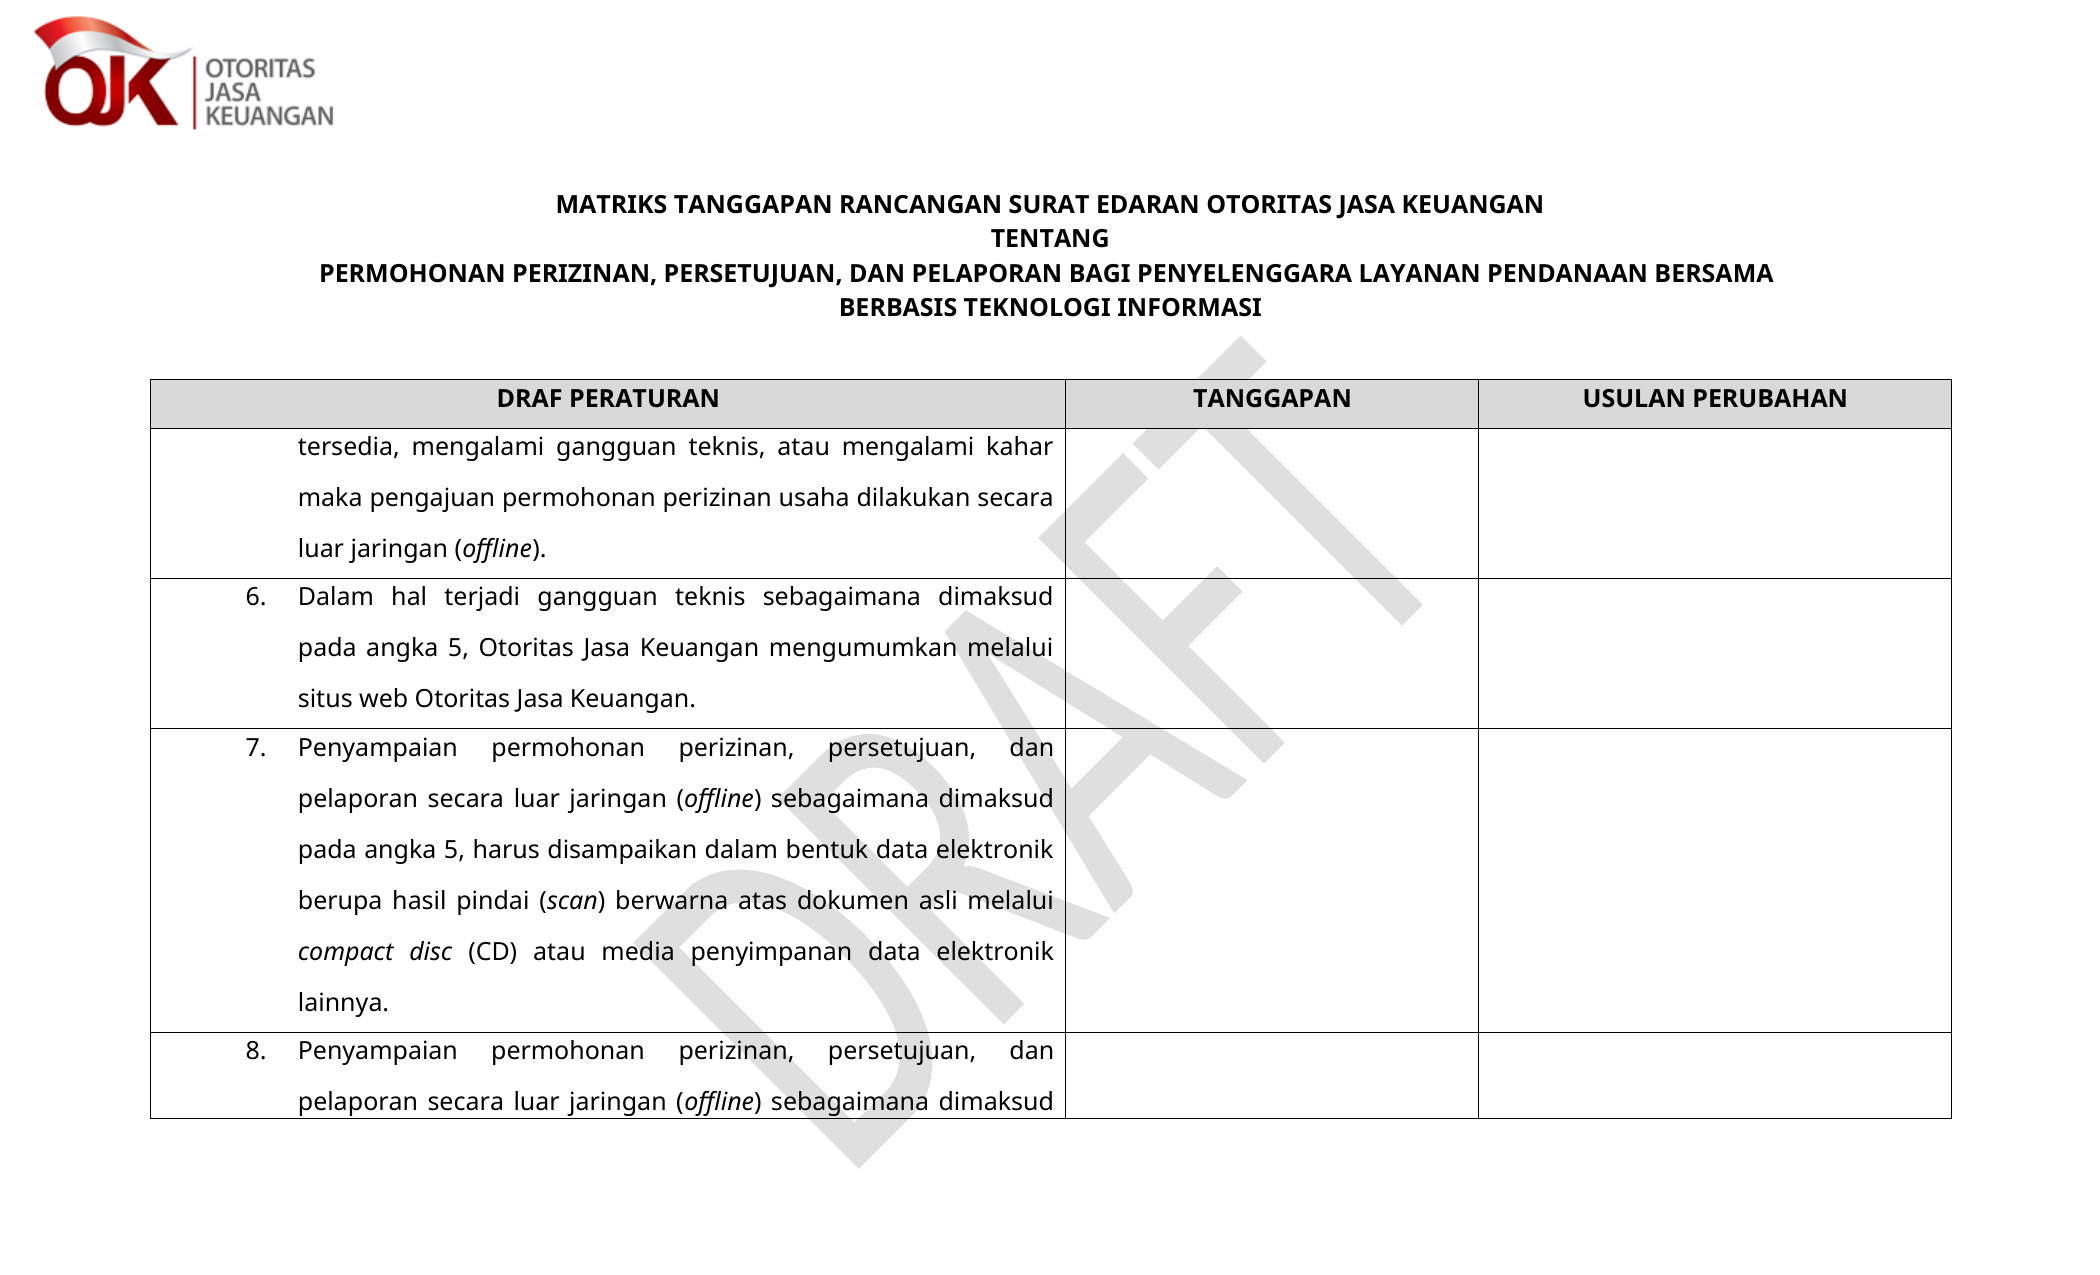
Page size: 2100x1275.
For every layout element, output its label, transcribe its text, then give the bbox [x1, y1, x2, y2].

table_cell Penyampaian permohonan perizinan, persetujuan, dan pelaporan secara luar jaringan (offline) sebagaimana dimaksud pada angka 5 dilengkapi surat pengantar dalam bentuk cetak (hard copy) yang ditandatangani oleh Direksi Penyelenggara. [151, 1033, 1065, 1118]
table_header TANGGAPAN [1066, 380, 1478, 428]
table_cell [1479, 729, 1951, 1032]
table_cell Dalam hal sistem jaringan komunikasi data Otoritas Jasa Keuangan sebagaimana dimaksud pada angka 3 belum tersedia, mengalami gangguan teknis, atau mengalami kahar maka pengajuan permohonan perizinan usaha dilakukan secara luar jaringan (offline). [151, 429, 1065, 578]
picture [33, 15, 336, 131]
table_header DRAF PERATURAN [151, 380, 1065, 428]
table_cell [1066, 729, 1478, 1032]
table_cell Penyampaian permohonan perizinan, persetujuan, dan pelaporan secara luar jaringan (offline) sebagaimana dimaksud pada angka 5, harus disampaikan dalam bentuk data elektronik berupa hasil pindai (scan) berwarna atas dokumen asli melalui compact disc (CD) atau media penyimpanan data elektronik lainnya. [151, 729, 1065, 1032]
table_cell [1066, 429, 1478, 578]
table_cell Dalam hal terjadi gangguan teknis sebagaimana dimaksud pada angka 5, Otoritas Jasa Keuangan mengumumkan melalui situs web Otoritas Jasa Keuangan. [151, 579, 1065, 728]
table_header USULAN PERUBAHAN [1479, 380, 1951, 428]
table_cell [1479, 1033, 1951, 1118]
table_cell [1479, 429, 1951, 578]
table_cell [1479, 579, 1951, 728]
table_cell [1066, 1033, 1478, 1118]
table_cell [1066, 579, 1478, 728]
